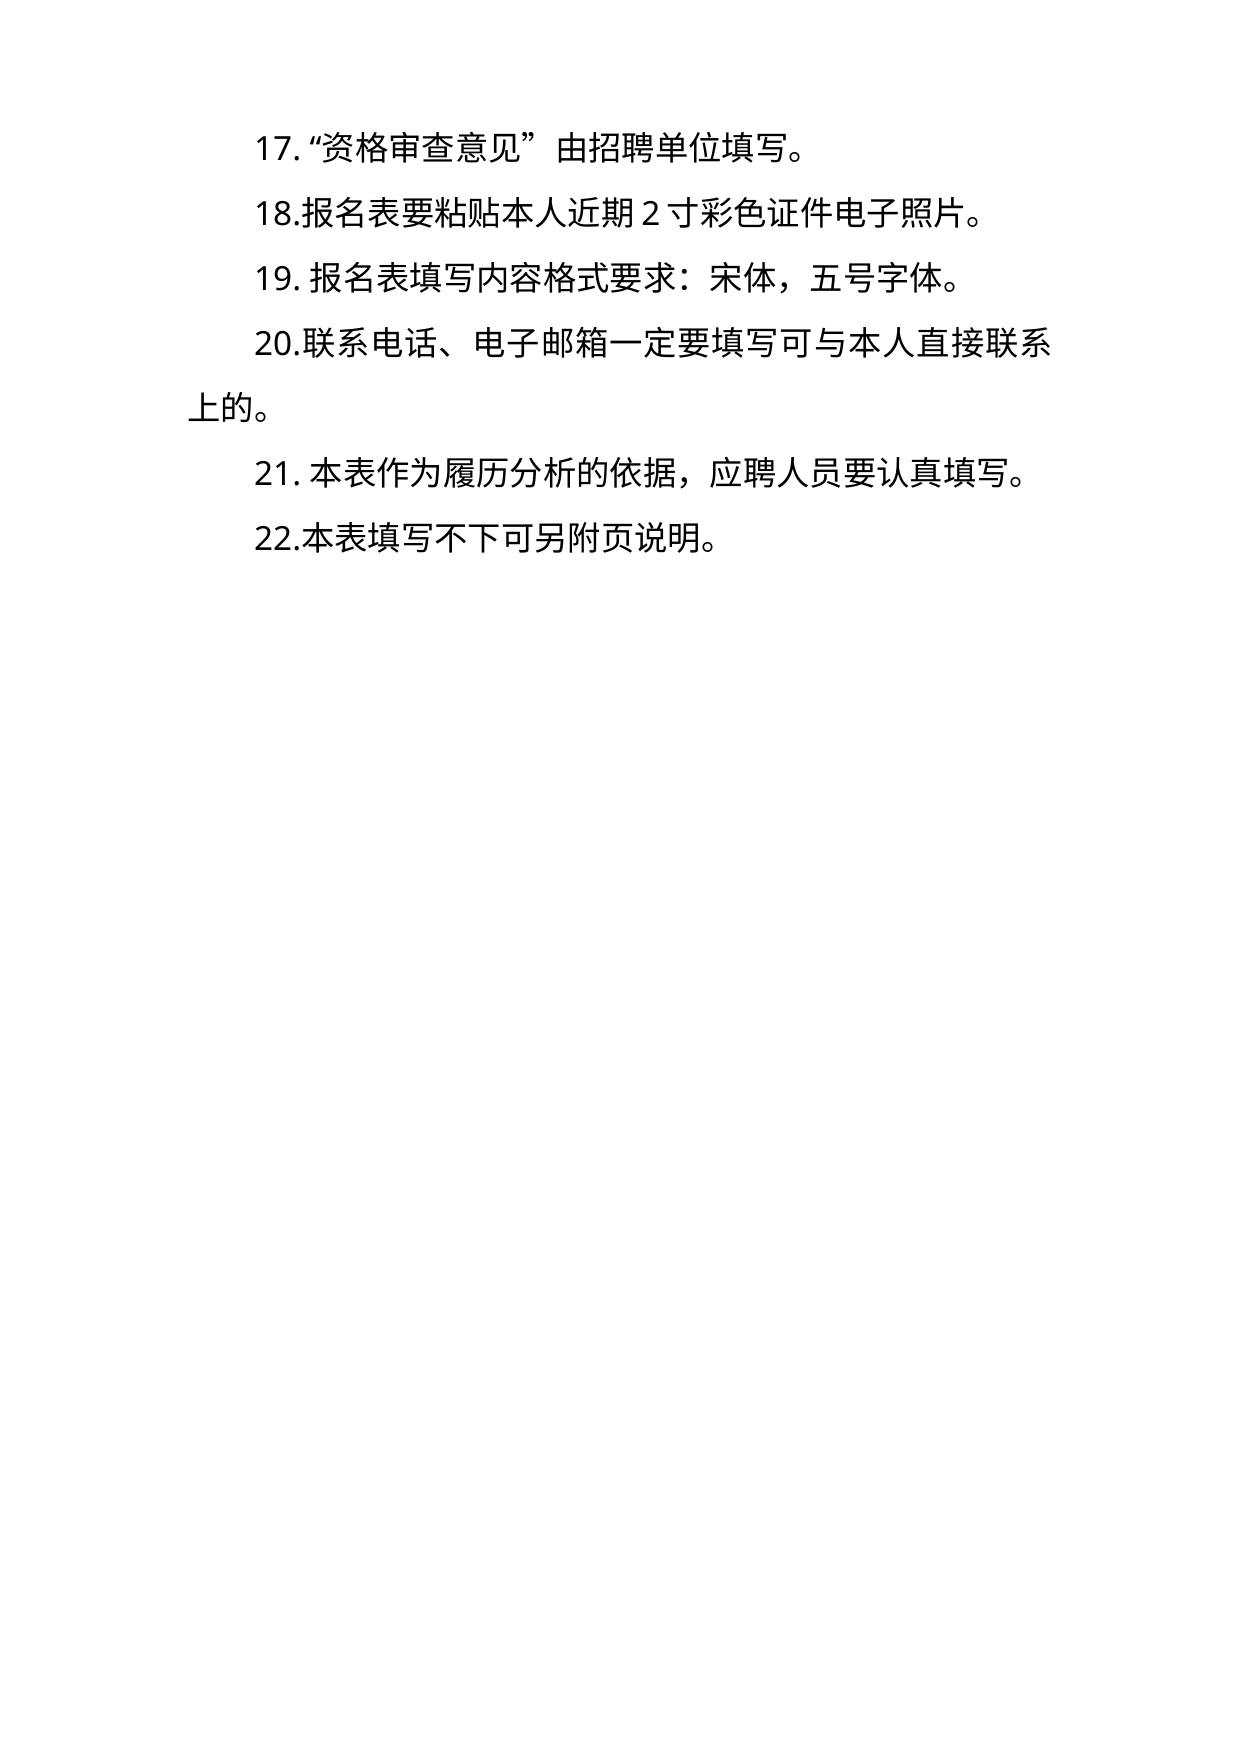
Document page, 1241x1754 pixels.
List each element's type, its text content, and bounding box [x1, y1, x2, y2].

text 19. 报名表填写内容格式要求：宋体，五号字体。 [187, 243, 1053, 308]
text 21. 本表作为履历分析的依据，应聘人员要认真填写。 [187, 438, 1053, 503]
text 17. “资格审查意见”由招聘单位填写。 [187, 113, 1053, 178]
text 22.本表填写不下可另附页说明。 [187, 503, 1053, 568]
text 18.报名表要粘贴本人近期2寸彩色证件电子照片。 [187, 178, 1053, 243]
text 20.联系电话、电子邮箱一定要填写可与本人直接联系上的。 [187, 308, 1053, 438]
